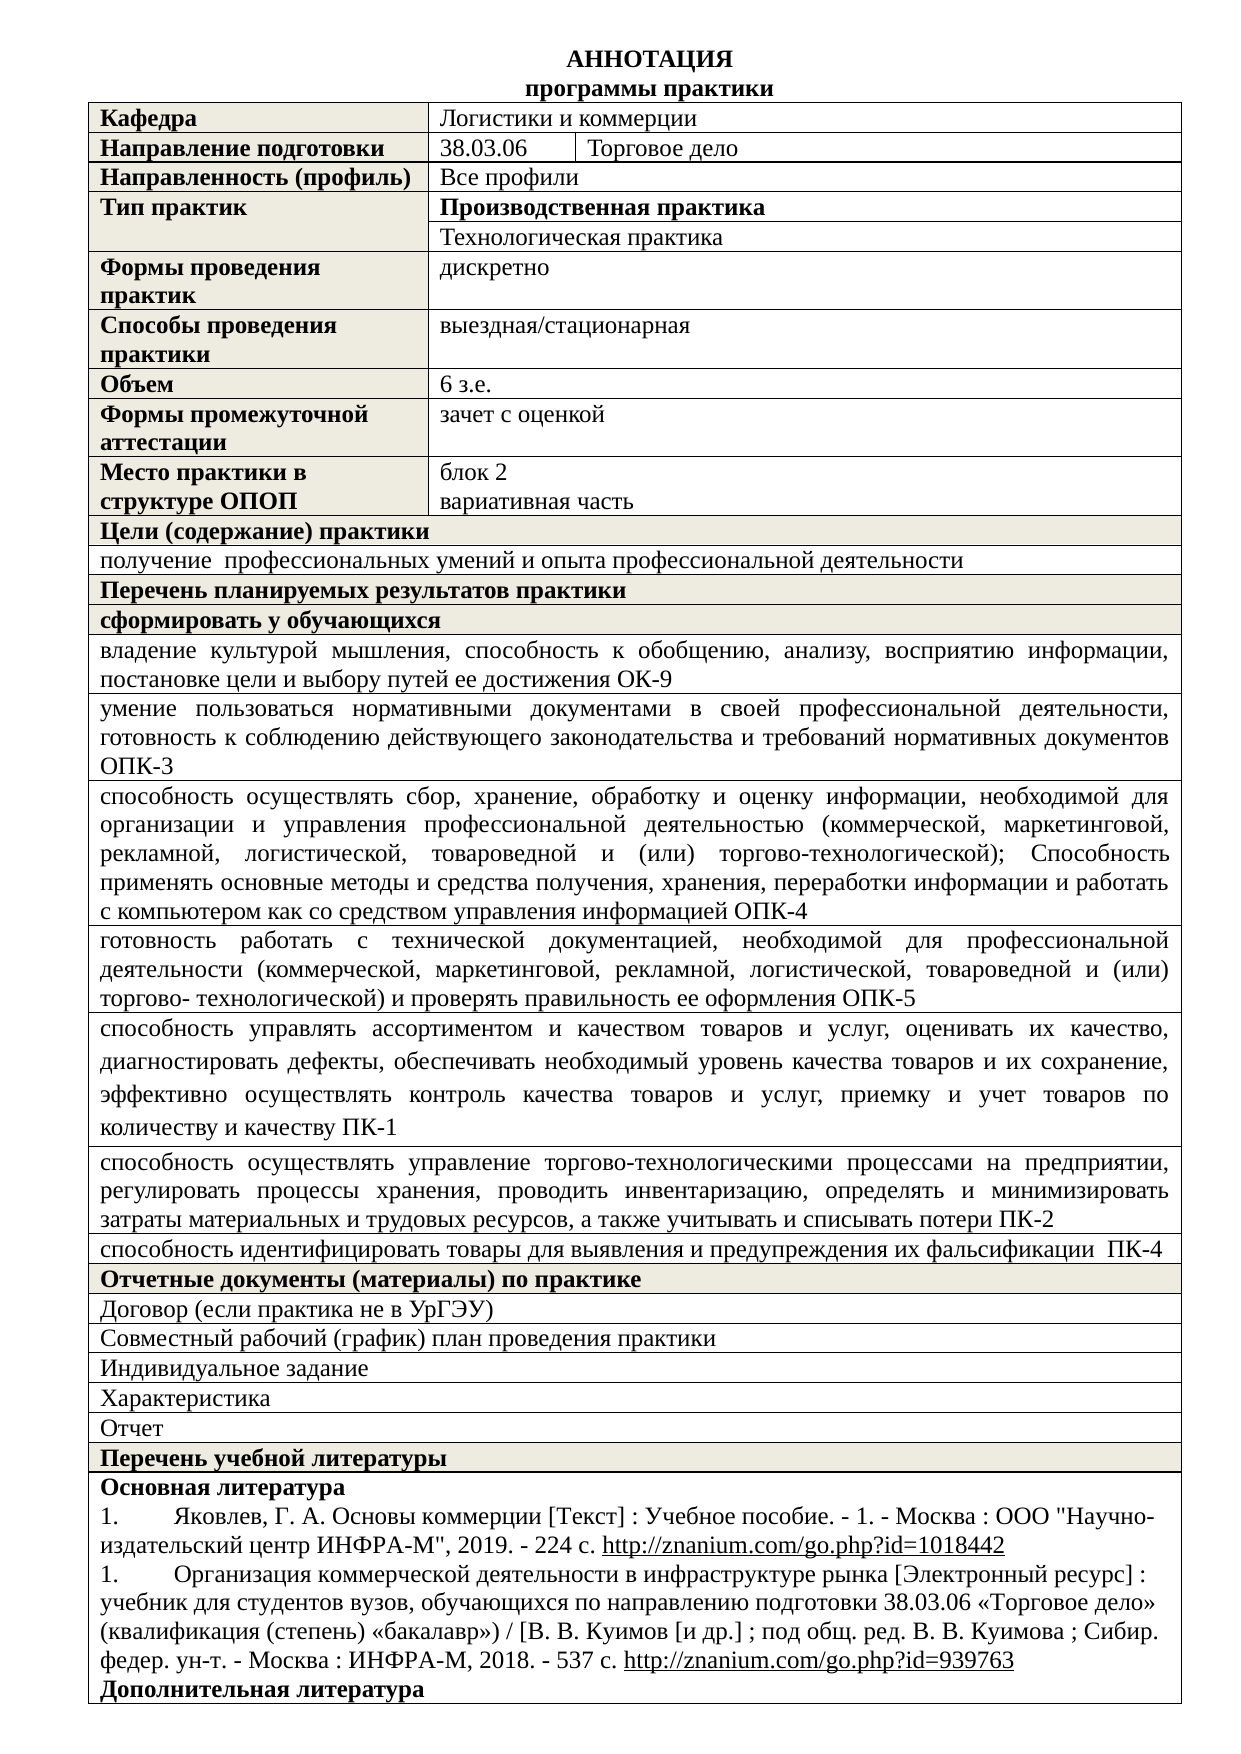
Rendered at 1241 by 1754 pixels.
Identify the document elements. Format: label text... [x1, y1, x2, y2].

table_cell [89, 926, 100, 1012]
table_cell Все профили [429, 163, 1181, 191]
table_cell способность осуществлять сбор, хранение, обработку и оценку информации, необходимой для организации и управления профессиональной деятельностью (коммерческой, маркетинговой, рекламной, логистической, товароведной и (или) торгово-технологической); Способность применять основные методы и средства получения, хранения, переработки информации и работать с компьютером как со средством управления информацией ОПК-4 [89, 781, 1181, 924]
table_cell владение культурой мышления, способность к обобщению, анализу, восприятию информации, постановке цели и выбору путей ее достижения ОК-9 [673, 635, 1181, 692]
table_cell Перечень учебной литературы [89, 1443, 1181, 1471]
table_cell выездная/стационарная [429, 310, 1181, 368]
table_cell способность управлять ассортиментом и качеством товаров и услуг, оценивать их качество, диагностировать дефекты, обеспечивать необходимый уровень качества товаров и их сохранение, эффективно осуществлять контроль качества товаров и услуг, приемку и учет товаров по количеству и качеству ПК-1 [89, 1013, 1181, 1146]
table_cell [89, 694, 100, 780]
table_cell Договор (если практика не в УрГЭУ) [89, 1294, 1181, 1322]
table_cell Торговое дело [576, 133, 1181, 161]
table_cell Цели (содержание) практики [89, 516, 1181, 544]
table_cell Объем [89, 369, 428, 398]
table_cell умение пользоваться нормативными документами в своей профессиональной деятельности, готовность к соблюдению действующего законодательства и требований нормативных документов ОПК-3 [173, 694, 1181, 780]
table_cell Отчетные документы (материалы) по практике [89, 1264, 1181, 1293]
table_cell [89, 1473, 1181, 1702]
table_cell зачет с оценкой [429, 399, 1181, 456]
table_header Логистики и коммерции [429, 103, 1181, 132]
table_header Кафедра [89, 103, 428, 132]
table_cell Место практики в структуре ОПОП [89, 457, 428, 515]
table_cell дискретно [429, 252, 1181, 309]
table_cell Отчет [89, 1413, 1181, 1442]
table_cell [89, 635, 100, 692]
text АННОТАЦИЯ [118, 44, 1181, 73]
table_cell Совместный рабочий (график) план проведения практики [89, 1324, 1181, 1352]
table_cell Тип практик [89, 192, 428, 251]
table_cell Формы проведения практик [89, 252, 428, 309]
table_cell Направленность (профиль) [89, 163, 428, 191]
table_cell Направление подготовки [89, 133, 428, 161]
table_cell Формы промежуточной аттестации [89, 399, 428, 456]
table_cell 38.03.06 [429, 133, 575, 161]
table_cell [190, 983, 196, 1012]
table_cell Характеристика [89, 1383, 1181, 1412]
table_cell 6 з.е. [429, 369, 1181, 398]
text программы практики [118, 73, 1181, 102]
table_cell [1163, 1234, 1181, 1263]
table_cell получение профессиональных умений и опыта профессиональной деятельности [89, 546, 1181, 574]
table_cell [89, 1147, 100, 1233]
table_cell Перечень планируемых результатов практики [89, 575, 1181, 604]
table_cell блок 2 вариативная часть [429, 457, 1181, 515]
table_cell Производственная практика [429, 192, 1181, 221]
table_cell Индивидуальное задание [89, 1353, 1181, 1382]
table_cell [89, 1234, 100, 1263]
table_cell готовность работать с технической документацией, необходимой для профессиональной деятельности (коммерческой, маркетинговой, рекламной, логистической, товароведной и (или) торгово- технологической) и проверять правильность ее оформления ОПК-5 [922, 926, 1181, 1012]
table_cell сформировать у обучающихся [89, 605, 1181, 634]
table_cell Технологическая практика [429, 222, 1181, 251]
table_cell Способы проведения практики [89, 310, 428, 368]
